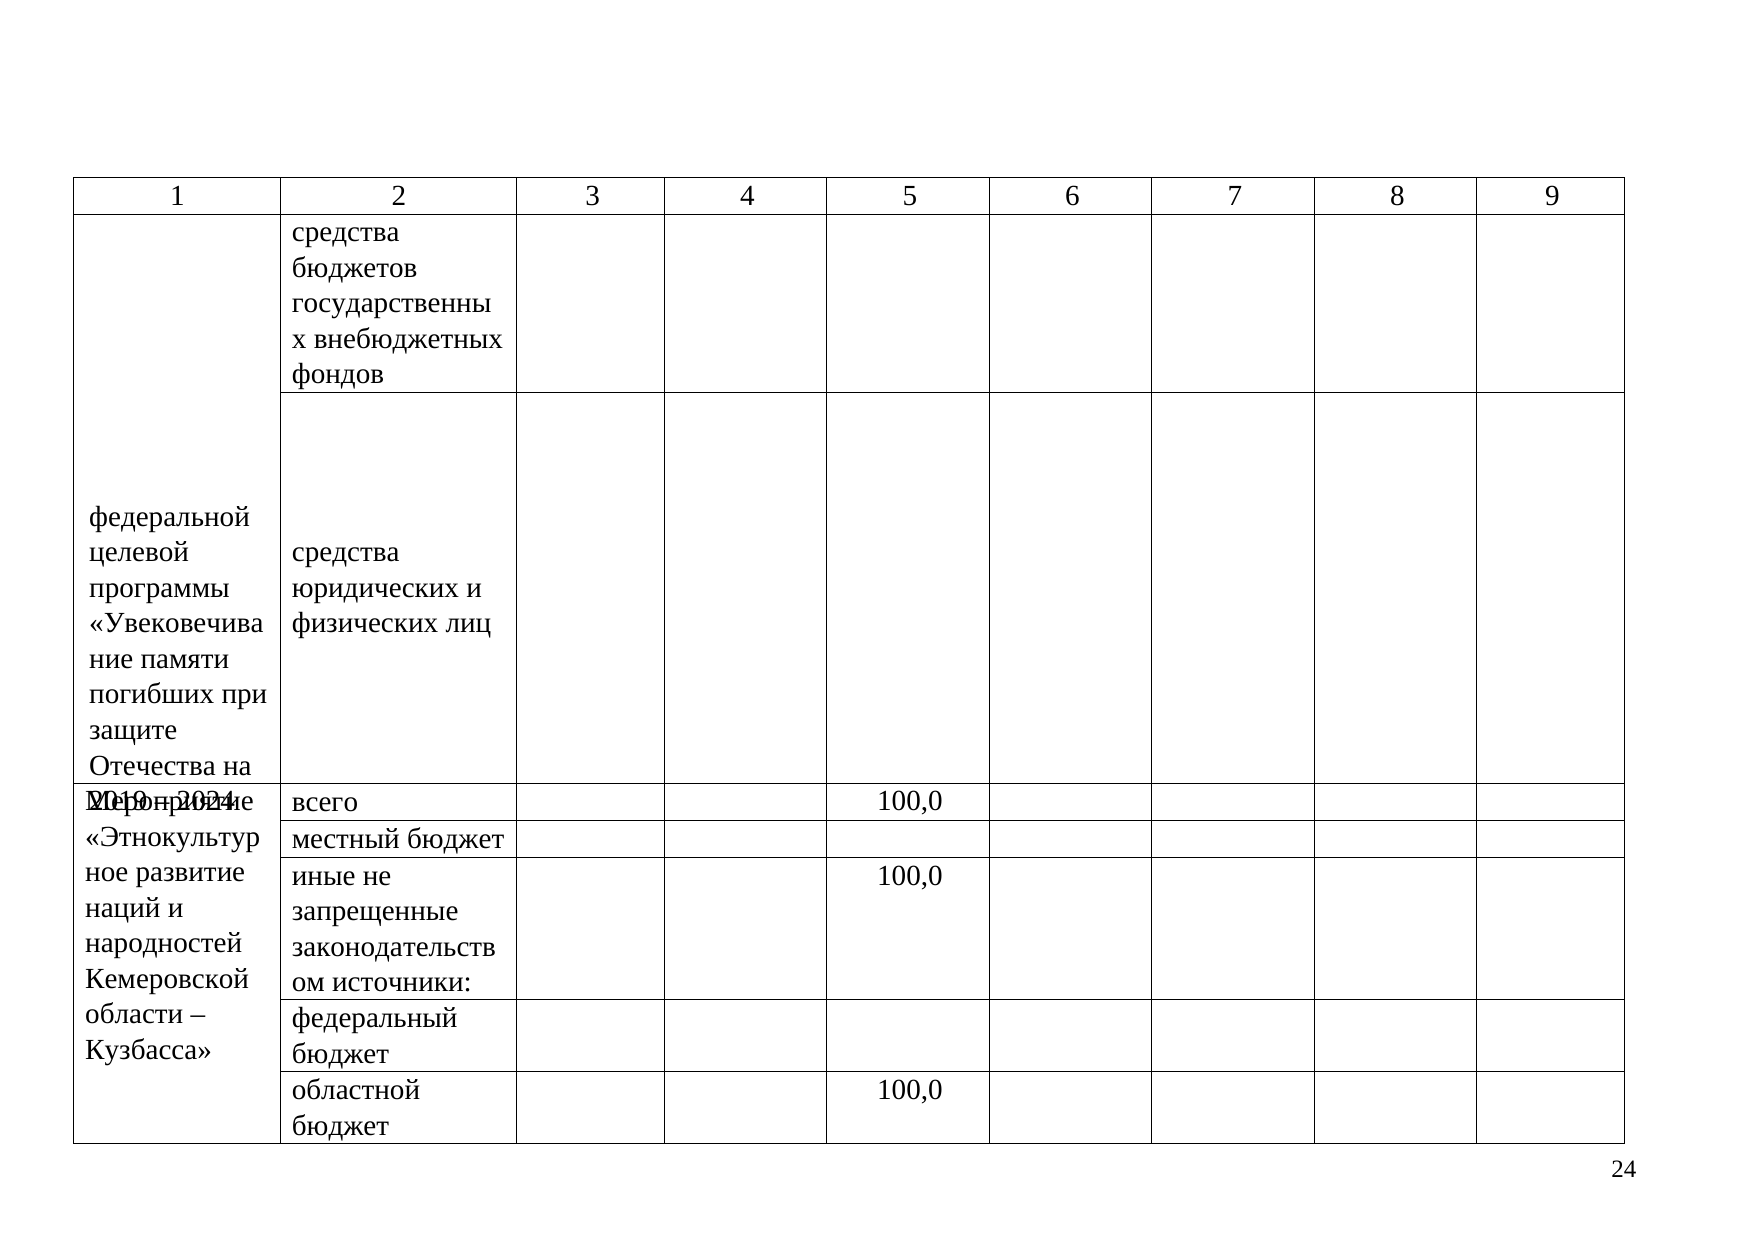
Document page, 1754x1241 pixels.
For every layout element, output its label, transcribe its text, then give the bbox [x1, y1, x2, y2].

table_header 2 [281, 178, 516, 213]
table_header 7 [1152, 178, 1314, 213]
table_cell [1315, 821, 1476, 857]
table_cell Мероприятие «Этнокультурное развитие наций и народностей Кемеровской области – Кузбасса» [74, 784, 280, 1143]
table_cell областной бюджет [281, 1072, 516, 1143]
table_cell [827, 393, 989, 782]
table_header 3 [517, 178, 664, 213]
table_cell [665, 858, 826, 999]
table_cell [517, 784, 664, 820]
table_cell [665, 1000, 826, 1071]
table_cell [827, 1000, 989, 1071]
table_cell [990, 858, 1151, 999]
table_cell [517, 821, 664, 857]
table_cell [517, 1000, 664, 1071]
table_cell 100,0 [827, 784, 989, 820]
table_cell [517, 215, 664, 392]
table_cell 100,0 [827, 1072, 989, 1143]
table_cell [1315, 215, 1476, 392]
table_cell федеральный бюджет [281, 1000, 516, 1071]
table_cell иные не запрещенные законодательством источники: [281, 858, 516, 999]
table_cell [990, 215, 1151, 392]
table_header 8 [1315, 178, 1476, 213]
table_cell [1315, 858, 1476, 999]
table_header 9 [1477, 178, 1624, 213]
table_cell [1315, 1072, 1476, 1143]
table_cell [665, 1072, 826, 1143]
table_header 6 [990, 178, 1151, 213]
table_cell всего [281, 784, 516, 820]
table_cell [990, 1000, 1151, 1071]
table_cell [665, 215, 826, 392]
table_cell местный бюджет [281, 821, 516, 857]
table_cell [1315, 784, 1476, 820]
table_cell [1152, 858, 1314, 999]
table_header 1 [74, 178, 280, 213]
table_header 4 [665, 178, 826, 213]
table_header 5 [827, 178, 989, 213]
table_cell [517, 1072, 664, 1143]
table_cell средства юридических и физических лиц [281, 393, 516, 782]
table_cell [665, 821, 826, 857]
table_cell [665, 393, 826, 782]
table_cell [517, 393, 664, 782]
table_cell [1315, 1000, 1476, 1071]
table_cell [827, 215, 989, 392]
table_cell [1152, 821, 1314, 857]
table_cell [1315, 393, 1476, 782]
table_cell [990, 393, 1151, 782]
table_cell [1477, 784, 1624, 820]
table_cell 100,0 [827, 858, 989, 999]
table_cell [1477, 1072, 1624, 1143]
table_cell [517, 858, 664, 999]
table_cell [990, 784, 1151, 820]
table_cell средства бюджетов государственных внебюджетных фондов [281, 215, 516, 392]
table_cell [1477, 1000, 1624, 1071]
table_cell [1152, 1072, 1314, 1143]
table_cell [990, 1072, 1151, 1143]
table_cell [1152, 393, 1314, 782]
table_cell [1477, 821, 1624, 857]
table_cell [1152, 784, 1314, 820]
table_cell [1477, 215, 1624, 392]
table_cell [1477, 858, 1624, 999]
table_cell [1477, 393, 1624, 782]
table_cell [1152, 215, 1314, 392]
table_cell [665, 784, 826, 820]
table_cell [827, 821, 989, 857]
table_cell [990, 821, 1151, 857]
table_cell [1152, 1000, 1314, 1071]
